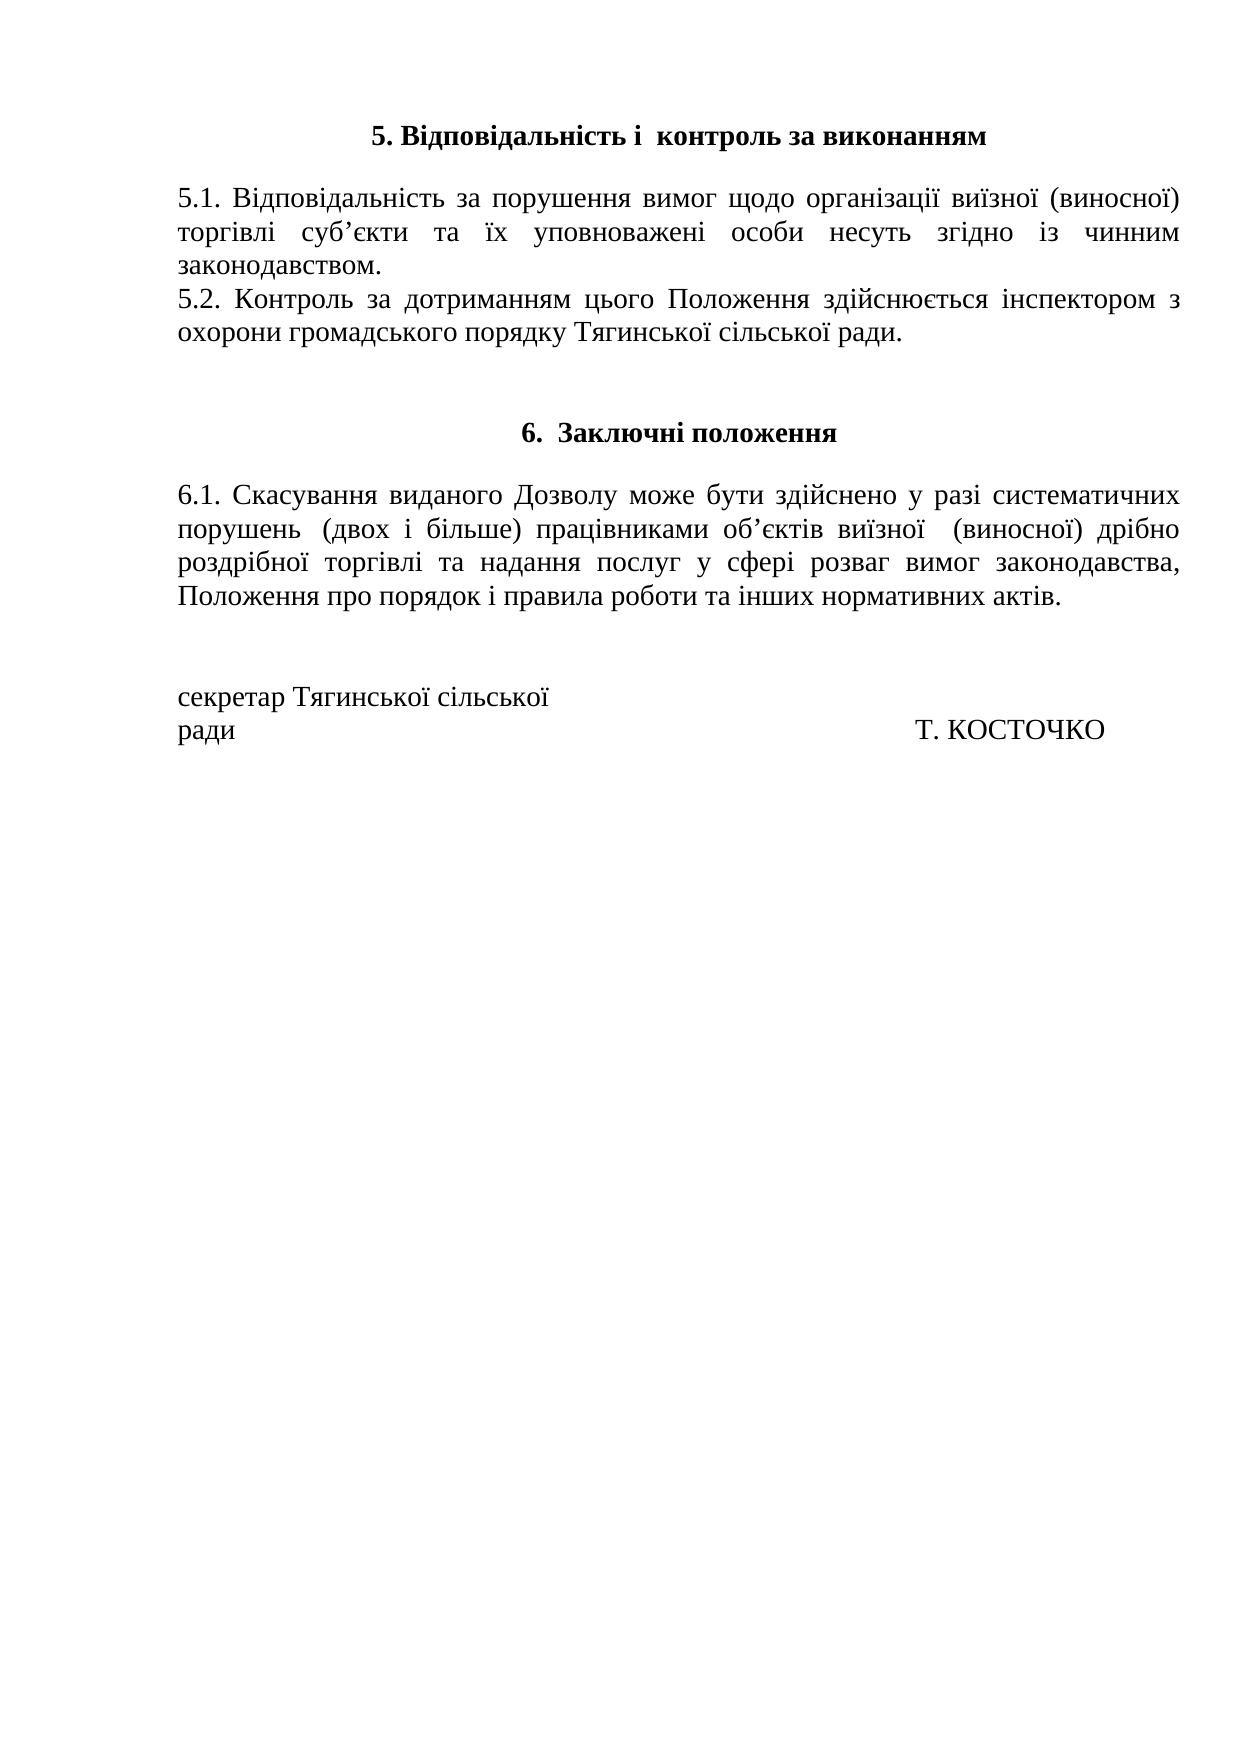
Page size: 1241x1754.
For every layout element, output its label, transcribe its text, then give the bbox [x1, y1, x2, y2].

text 6.1. Скасування виданого Дозволу може бути здійснено у разі систематичних порушень (двох і більше) працівниками об’єктів виїзної (виносної) дрібно роздрібної торгівлі та надання послуг у сфері розваг вимог законодавства, Положення про порядок і правила роботи та інших нормативних актів. [177, 477, 1181, 612]
text 5.2. Контроль за дотриманням цього Положення здійснюється інспектором з охорони громадського порядку Тягинської сільської ради. [177, 281, 1181, 348]
text 6. Заключні положення [177, 415, 1181, 449]
text секретар Тягинської сільської [177, 679, 1181, 712]
text 5. Відповідальність і контроль за виконанням [177, 118, 1181, 152]
text 5.1. Відповідальність за порушення вимог щодо організації виїзної (виносної) торгівлі суб’єкти та їх уповноважені особи несуть згідно із чинним законодавством. [177, 180, 1181, 281]
text ради Т. КОСТОЧКО [177, 712, 1181, 746]
